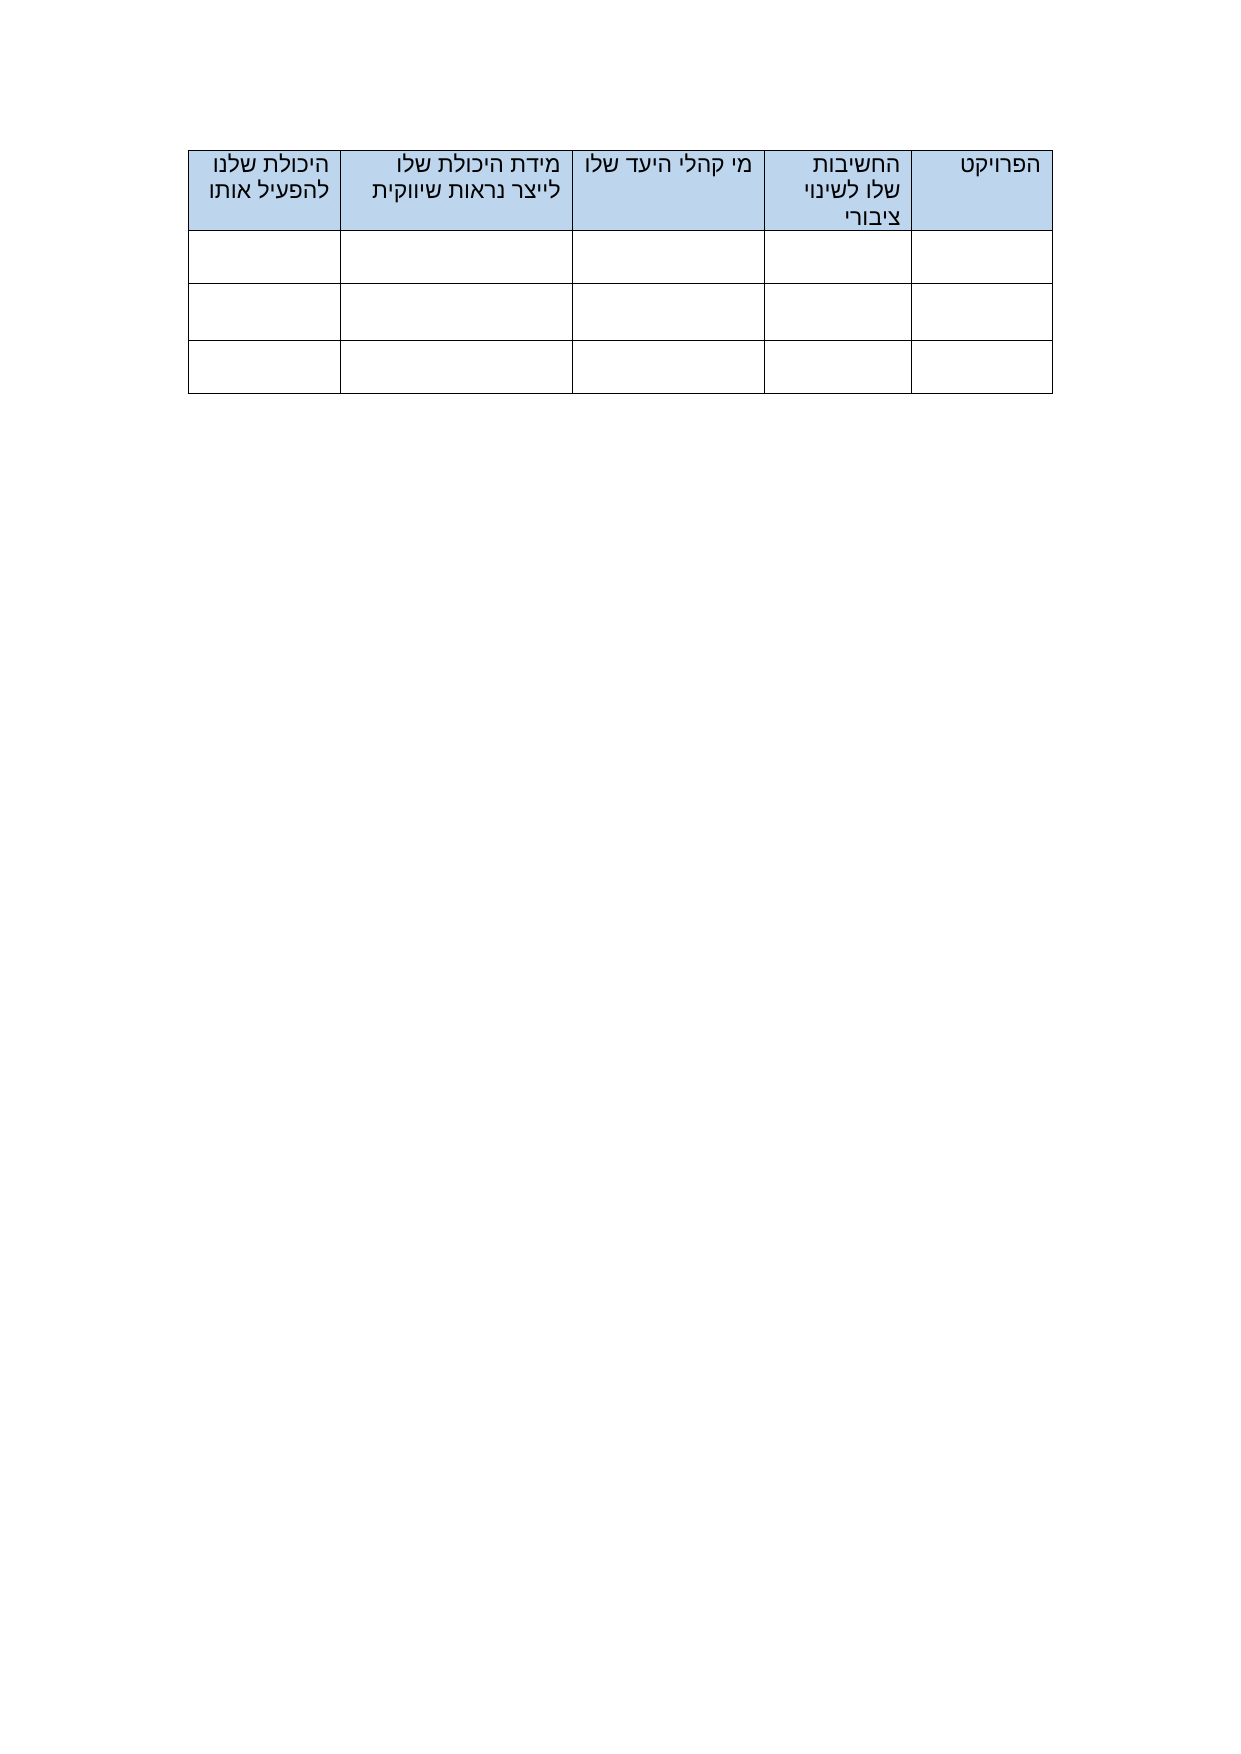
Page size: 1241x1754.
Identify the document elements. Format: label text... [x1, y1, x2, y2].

table_cell [765, 231, 911, 283]
table_cell [341, 284, 572, 340]
table_cell [573, 341, 764, 393]
table_cell [341, 341, 572, 393]
table_cell [765, 341, 911, 393]
table_header הפרויקט [912, 151, 1052, 230]
table_cell [912, 231, 1052, 283]
table_header מי קהלי היעד שלו [573, 151, 764, 230]
table_cell [573, 284, 764, 340]
table_header החשיבות שלו לשינוי ציבורי [765, 151, 911, 230]
table_cell [573, 231, 764, 283]
table_cell [912, 284, 1052, 340]
table_cell [765, 284, 911, 340]
table_header היכולת שלנו להפעיל אותו [189, 151, 340, 230]
table_cell [912, 341, 1052, 393]
table_header מידת היכולת שלו לייצר נראות שיווקית [341, 151, 572, 230]
table_cell [189, 284, 340, 340]
table_cell [189, 341, 340, 393]
table_cell [189, 231, 340, 283]
table_cell [341, 231, 572, 283]
